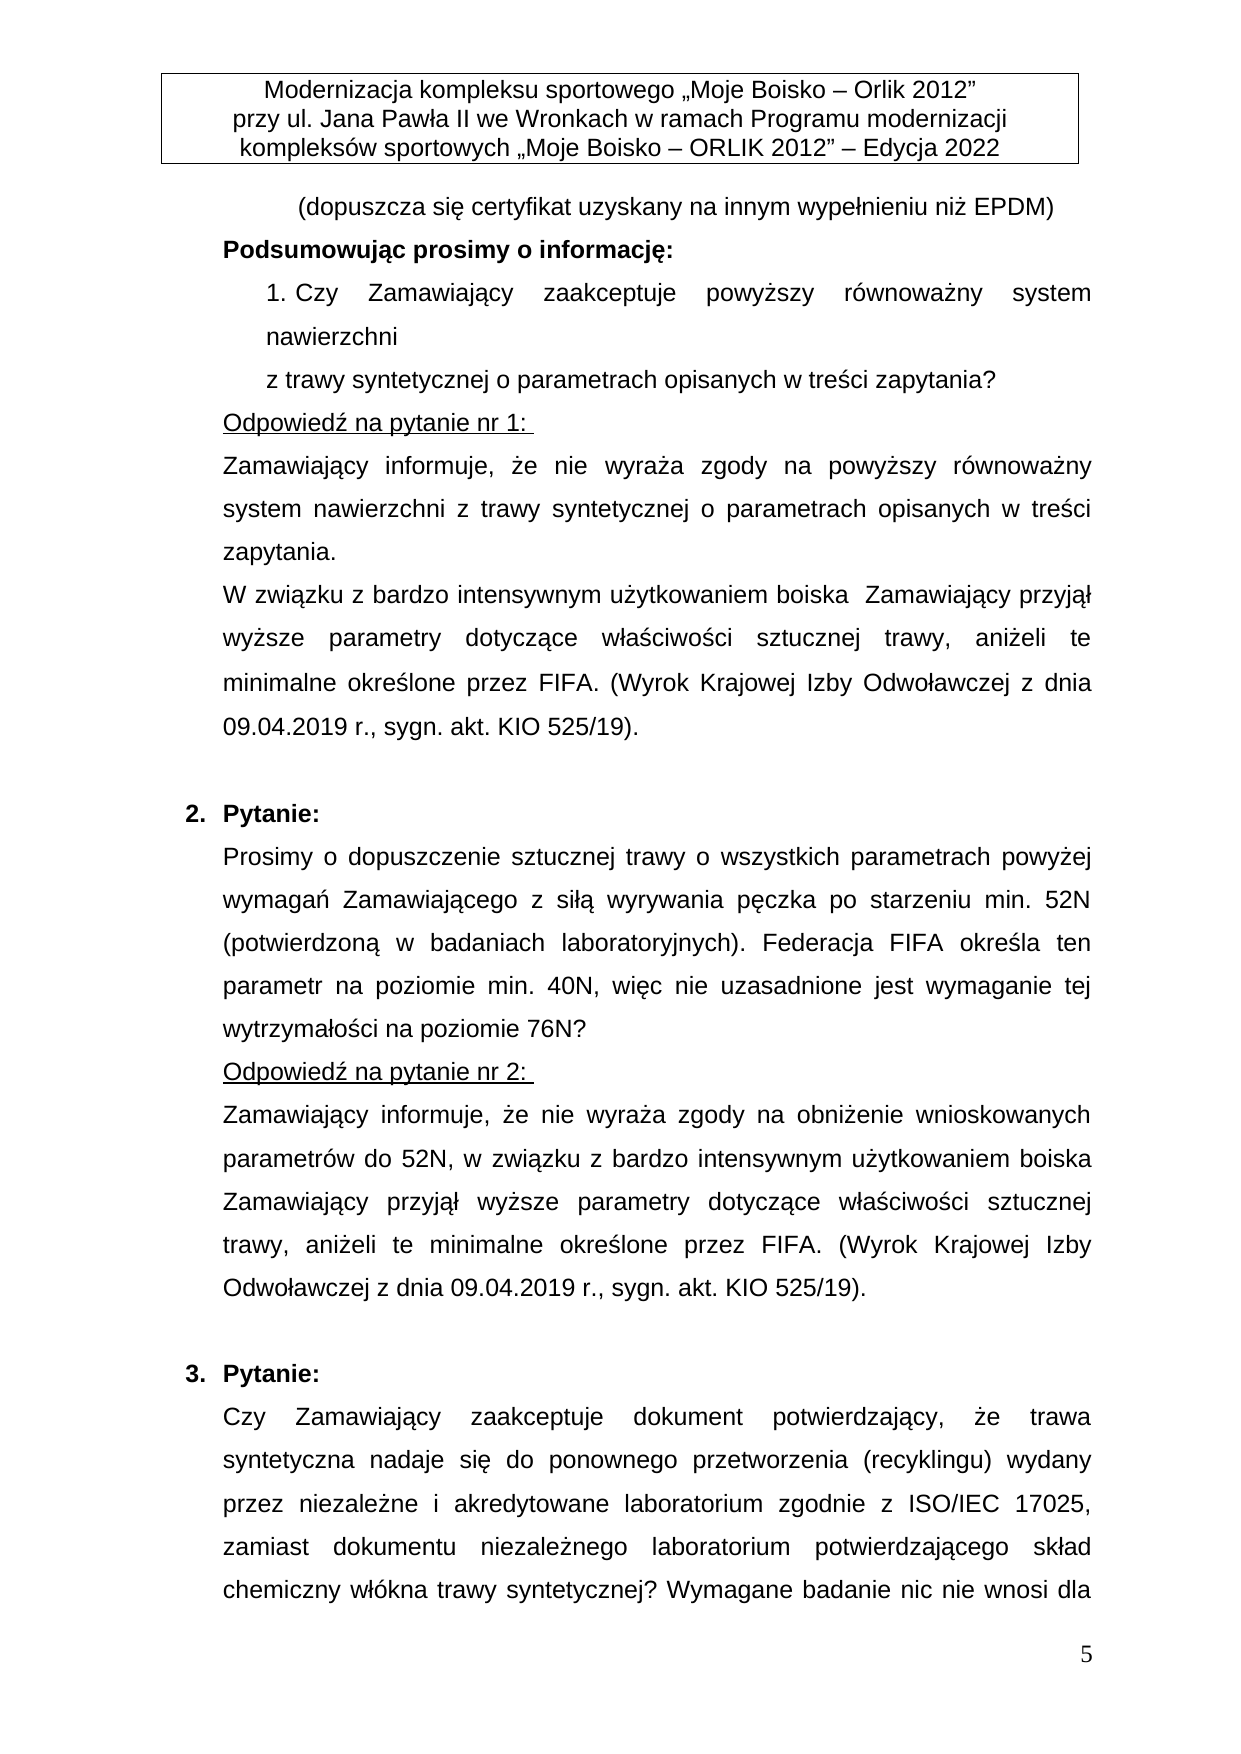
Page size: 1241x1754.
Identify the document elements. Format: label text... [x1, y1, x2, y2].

list Pytanie: [185, 798, 1092, 827]
list Pytanie: [185, 1359, 1092, 1388]
list Czy Zamawiający zaakceptuje powyższy równoważny system nawierzchni z trawy syntetycznej o parametrach opisanych w treści zapytania? [266, 278, 1092, 393]
list Prosimy o dopuszczenie sztucznej trawy o wszystkich parametrach powyżej wymagań Zamawiającego z siłą wyrywania pęczka po starzeniu min. 52N (potwierdzoną w badaniach laboratoryjnych). Federacja FIFA określa ten parametr na poziomie min. 40N, więc nie uzasadnione jest wymaganie tej wytrzymałości na poziomie 76N? [223, 842, 1092, 1043]
list Zamawiający informuje, że nie wyraża zgody na powyższy równoważny system nawierzchni z trawy syntetycznej o parametrach opisanych w treści zapytania. W związku z bardzo intensywnym użytkowaniem boiska Zamawiający przyjął wyższe parametry dotyczące właściwości sztucznej trawy, aniżeli te minimalne określone przez FIFA. (Wyrok Krajowej Izby Odwoławczej z dnia 09.04.2019 r., sygn. akt. KIO 525/19). [223, 451, 1092, 741]
list Podsumowując prosimy o informację: [223, 235, 1092, 264]
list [260, 192, 1092, 221]
list Odpowiedź na pytanie nr 2: [223, 1057, 1092, 1086]
list Zamawiający informuje, że nie wyraża zgody na obniżenie wnioskowanych parametrów do 52N, w związku z bardzo intensywnym użytkowaniem boiska Zamawiający przyjął wyższe parametry dotyczące właściwości sztucznej trawy, aniżeli te minimalne określone przez FIFA. (Wyrok Krajowej Izby Odwoławczej z dnia 09.04.2019 r., sygn. akt. KIO 525/19). [223, 1100, 1092, 1302]
list Odpowiedź na pytanie nr 1: [223, 408, 1092, 437]
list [223, 1402, 1092, 1603]
